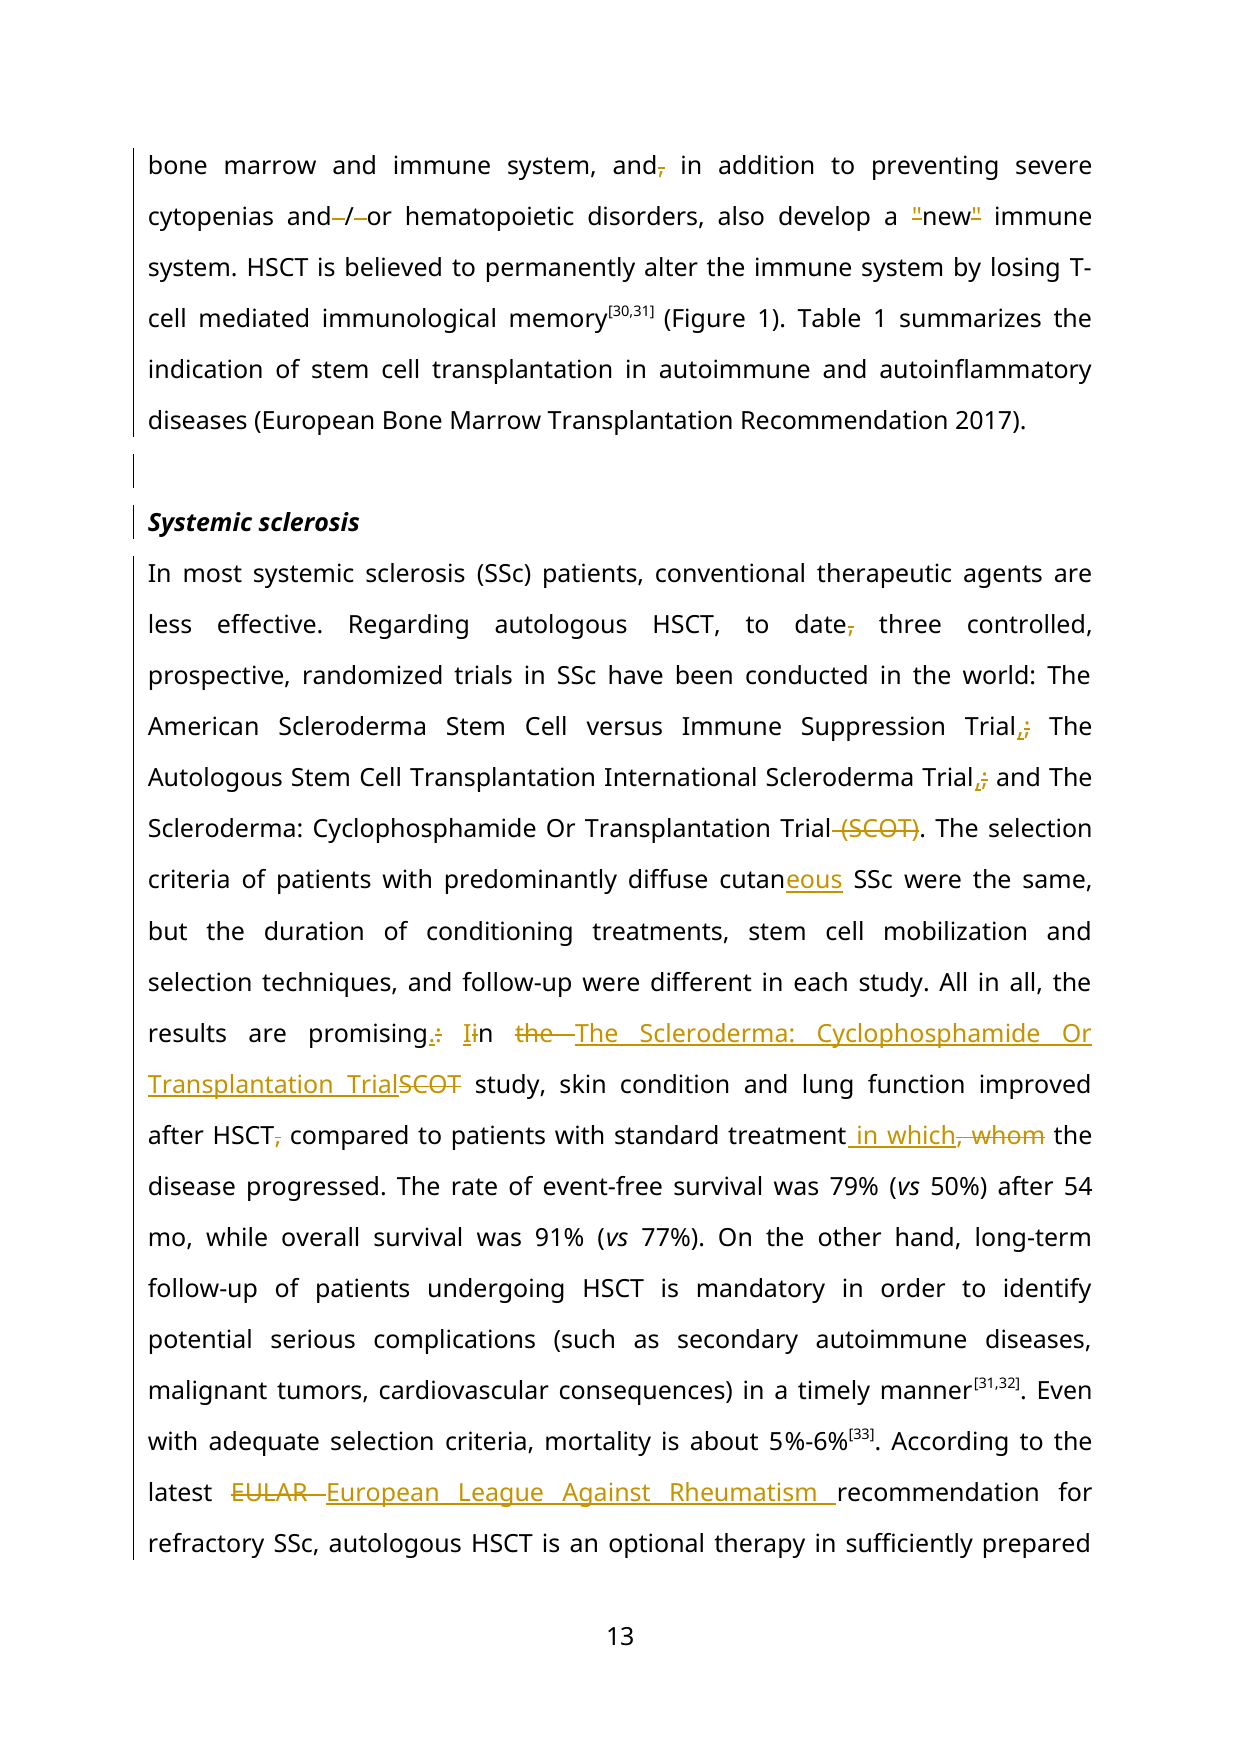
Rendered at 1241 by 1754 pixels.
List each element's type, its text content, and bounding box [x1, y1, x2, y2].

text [148, 148, 1093, 437]
text Systemic sclerosis [148, 505, 1093, 539]
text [148, 556, 1093, 1560]
